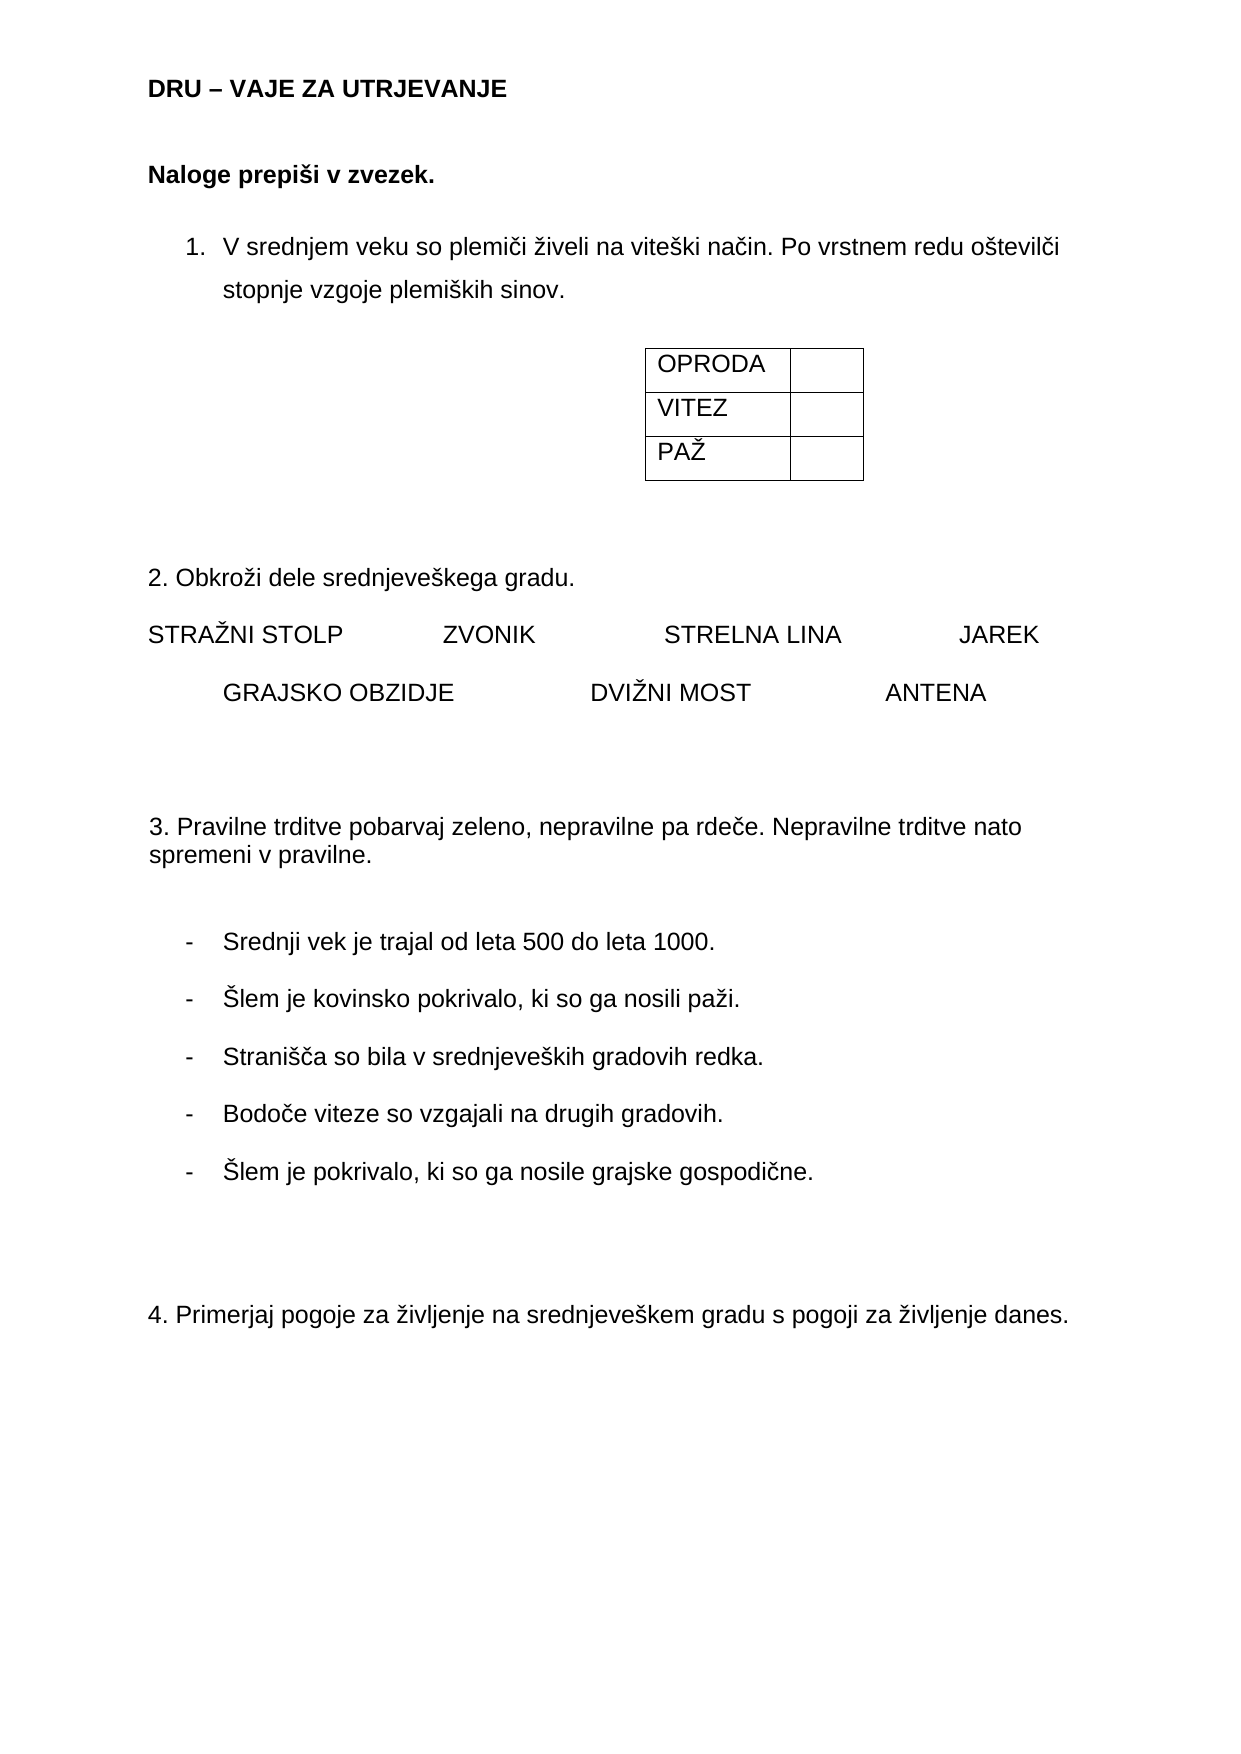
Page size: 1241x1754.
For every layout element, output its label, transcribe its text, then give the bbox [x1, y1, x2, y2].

text 4. Primerjaj pogoje za življenje na srednjeveškem gradu s pogoji za življenje danes. [148, 1300, 1093, 1329]
text DRU – VAJE ZA UTRJEVANJE [148, 74, 1093, 103]
list V srednjem veku so plemiči živeli na viteški način. Po vrstnem redu oštevilči stopnje vzgoje plemiških sinov. [185, 232, 1093, 304]
table_cell PAŽ [646, 437, 790, 480]
text Naloge prepiši v zvezek. [148, 160, 1093, 189]
list Šlem je kovinsko pokrivalo, ki so ga nosili paži. [185, 984, 1093, 1013]
table_header OPRODA [646, 349, 790, 392]
table_cell [791, 393, 863, 436]
text 3. Pravilne trditve pobarvaj zeleno, nepravilne pa rdeče. Nepravilne trditve nato spremeni v pravilne. [149, 812, 1093, 869]
list Srednji vek je trajal od leta 500 do leta 1000. [185, 927, 1093, 955]
text STRAŽNI STOLP ZVONIK STRELNA LINA JAREK [148, 620, 1093, 677]
list Stranišča so bila v srednjeveških gradovih redka. [185, 1042, 1093, 1070]
text 2. Obkroži dele srednjeveškega gradu. [148, 562, 1093, 591]
table_cell VITEZ [646, 393, 790, 436]
list Bodoče viteze so vzgajali na drugih gradovih. [185, 1099, 1093, 1128]
text GRAJSKO OBZIDJE DVIŽNI MOST ANTENA [149, 677, 1093, 706]
list Šlem je pokrivalo, ki so ga nosile grajske gospodične. [185, 1157, 1093, 1185]
table_cell [791, 437, 863, 480]
table_header [791, 349, 863, 392]
